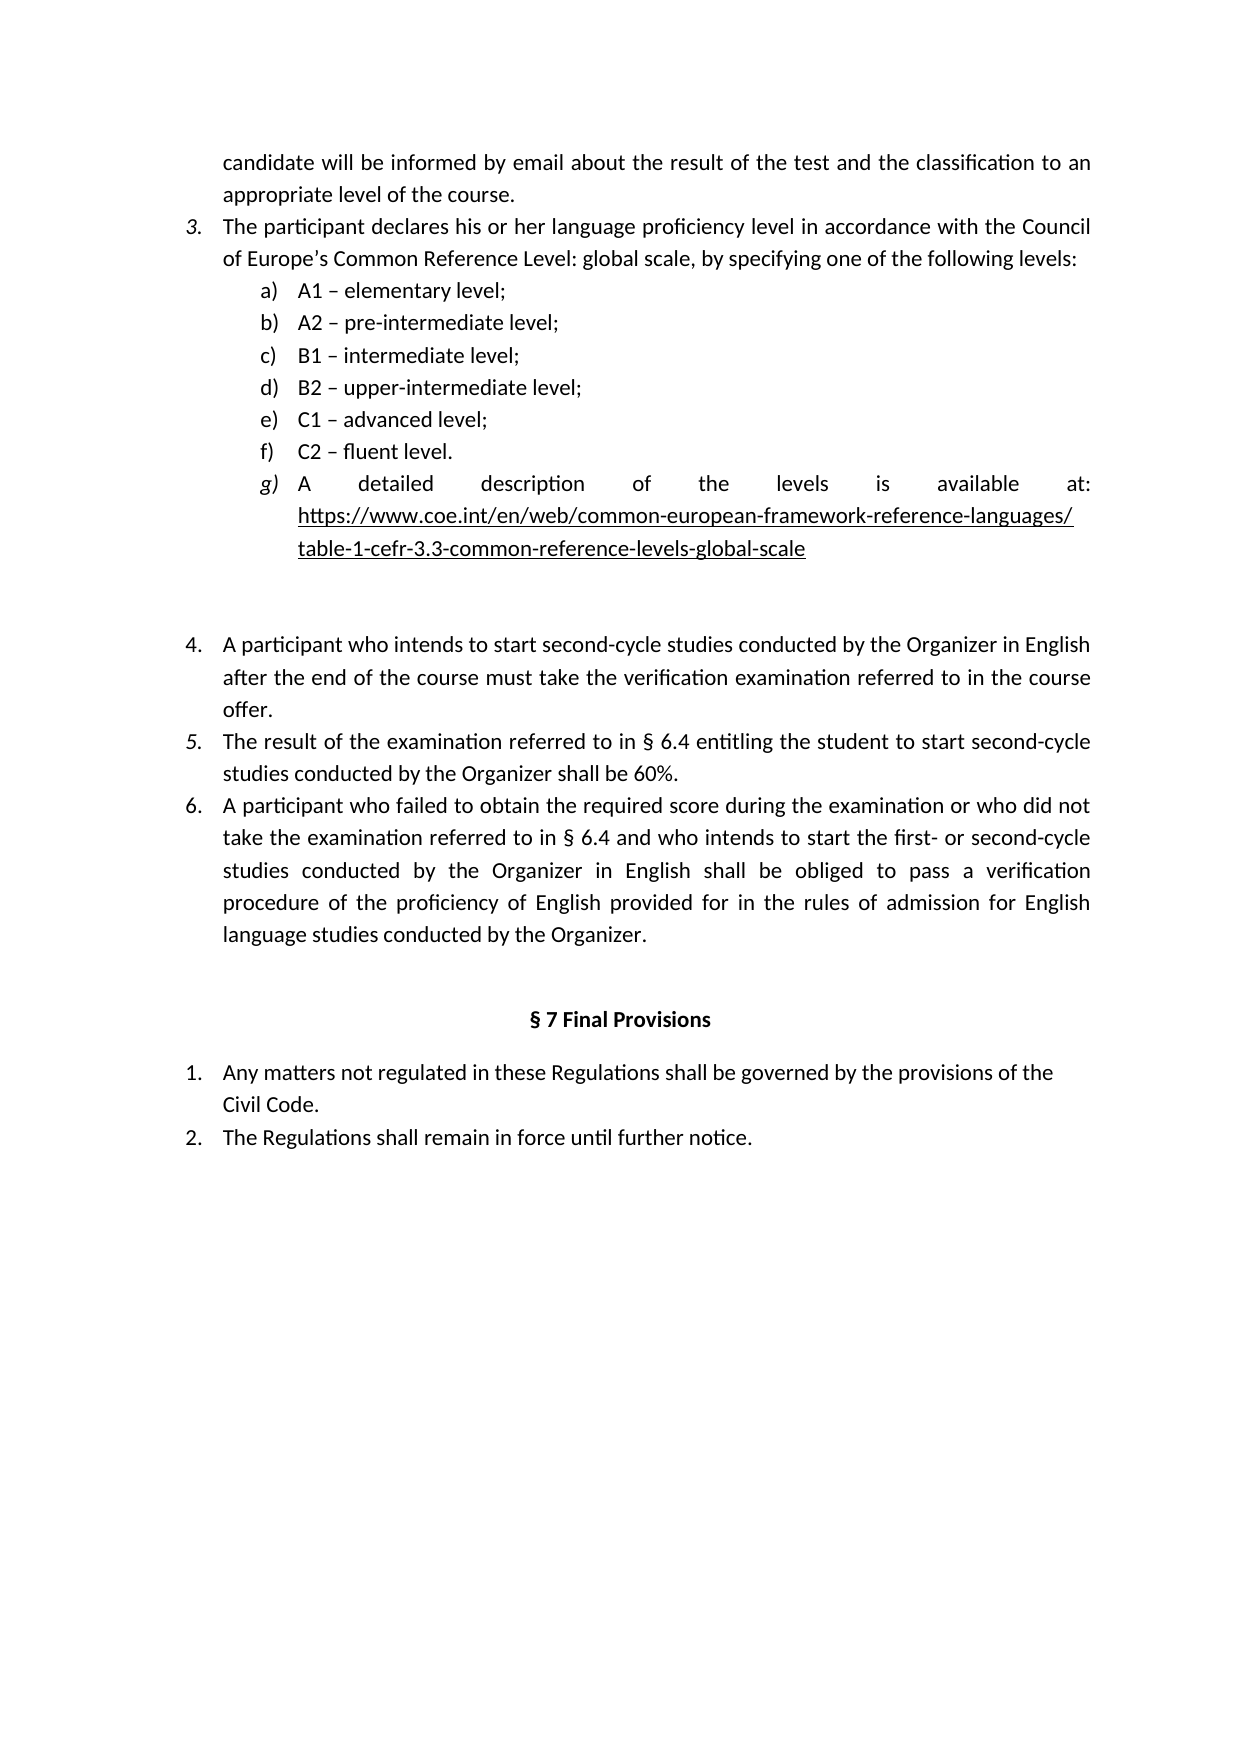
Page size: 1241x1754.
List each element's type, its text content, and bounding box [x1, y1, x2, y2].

list C2 – fluent level. [260, 437, 1093, 465]
list The result of the examination referred to in § 6.4 entitling the student to start second-cycle studies conducted by the Organizer shall be 60%. [185, 727, 1093, 787]
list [185, 148, 1093, 208]
list A participant who failed to obtain the required score during the examination or who did not take the examination referred to in § 6.4 and who intends to start the first- or second-cycle studies conducted by the Organizer in English shall be obliged to pass a verification procedure of the proficiency of English provided for in the rules of admission for English language studies conducted by the Organizer. [185, 791, 1093, 948]
list B2 – upper-intermediate level; [260, 373, 1093, 401]
list C1 – advanced level; [260, 405, 1093, 433]
list The Regulations shall remain in force until further notice. [185, 1123, 1093, 1151]
text § 7 Final Provisions [148, 1005, 1093, 1033]
list A2 – pre-intermediate level; [260, 308, 1093, 337]
list A participant who intends to start second-cycle studies conducted by the Organizer in English after the end of the course must take the verification examination referred to in the course offer. [185, 630, 1093, 723]
list Any matters not regulated in these Regulations shall be governed by the provisions of the Civil Code. [185, 1058, 1093, 1118]
list A1 – elementary level; [260, 276, 1093, 304]
list The participant declares his or her language proficiency level in accordance with the Council of Europe’s Common Reference Level: global scale, by specifying one of the following levels: [185, 212, 1093, 272]
list A detailed description of the levels is available at: https://www.coe.int/en/web/common-european-framework-reference-languages/table-1-cefr-3.3-common-reference-levels-global-scale [260, 469, 1093, 562]
list B1 – intermediate level; [260, 341, 1093, 369]
